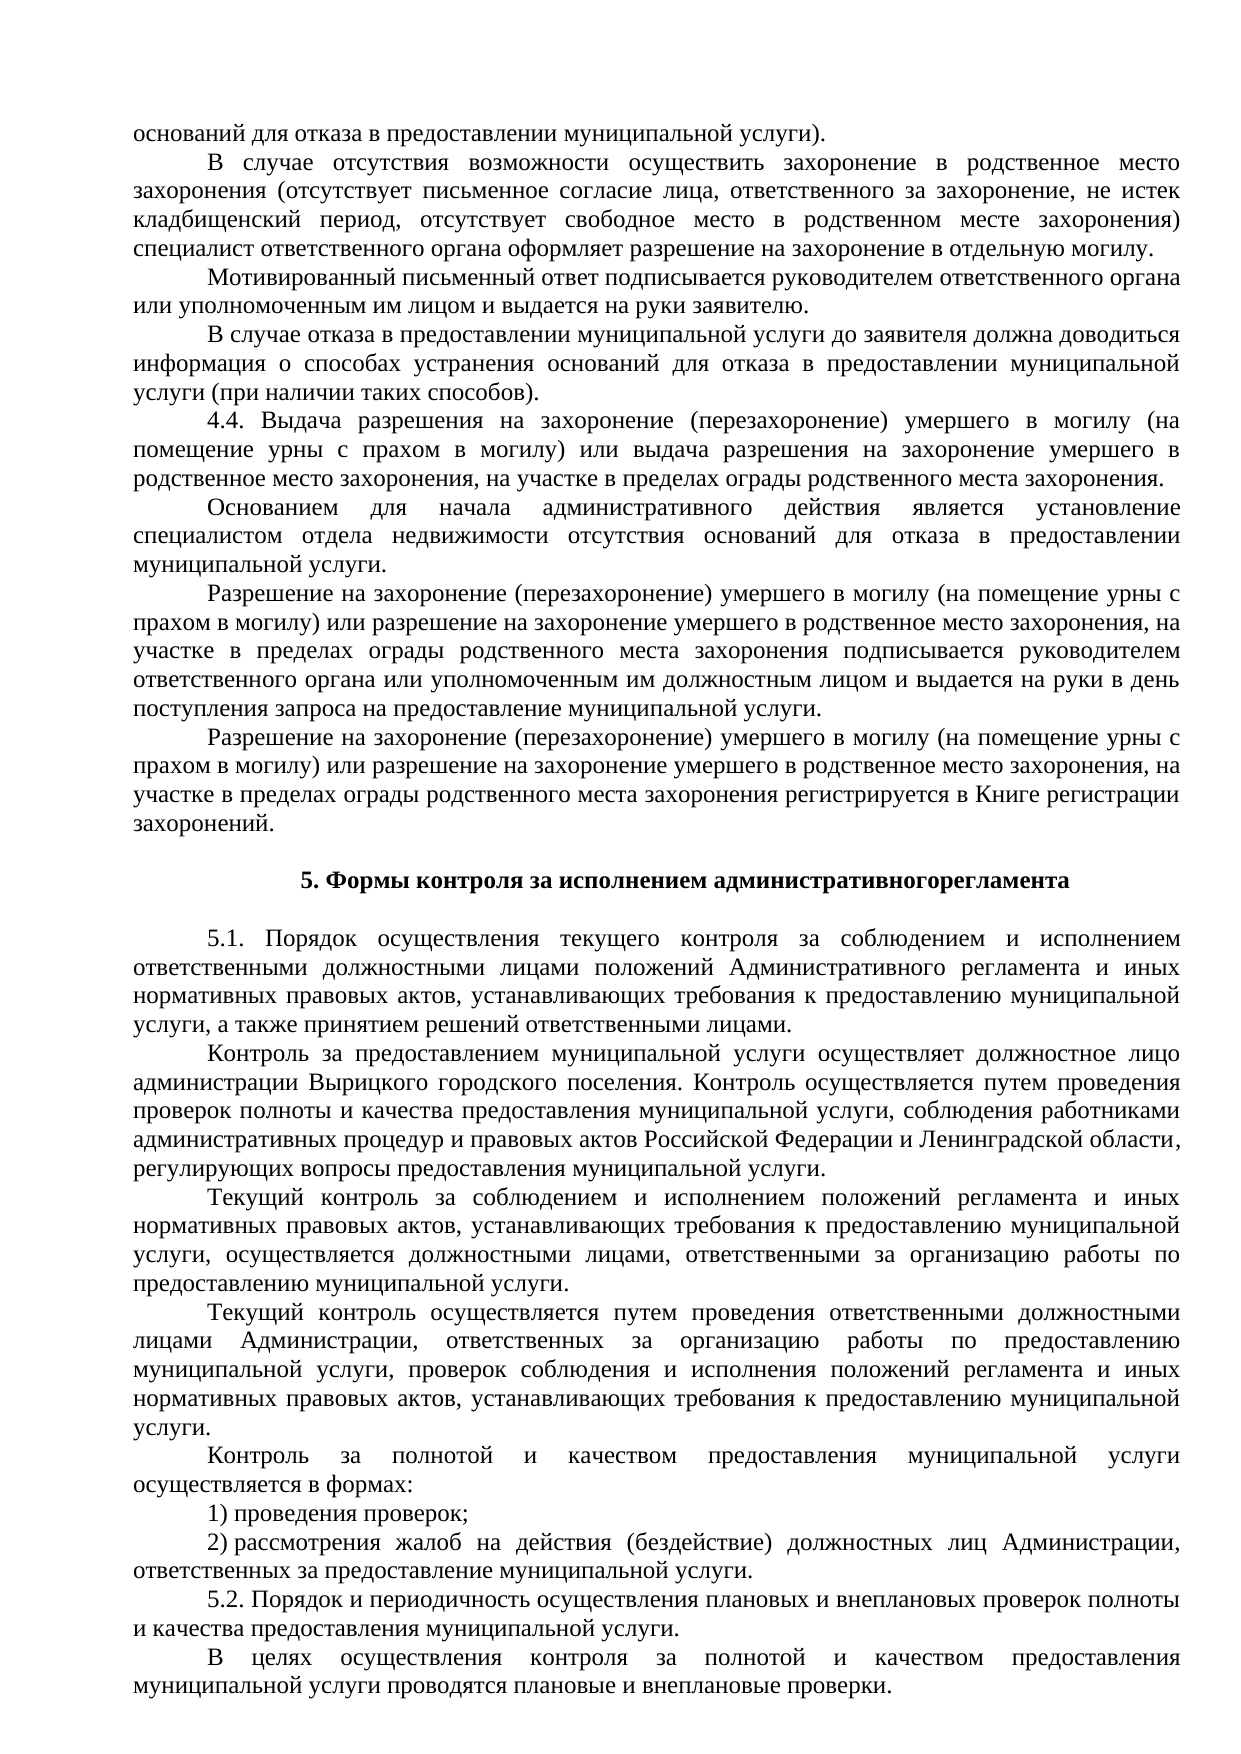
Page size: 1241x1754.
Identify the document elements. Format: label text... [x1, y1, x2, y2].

text 5. Формы контроля за исполнением административногорегламента [133, 866, 1181, 894]
text Разрешение на захоронение (перезахоронение) умершего в могилу (на помещение урны с прахом в могилу) или разрешение на захоронение умершего в родственное место захоронения, на участке в пределах ограды родственного места захоронения регистрируется в Книге регистрации захоронений. [133, 722, 1181, 837]
text 2) рассмотрения жалоб на действия (бездействие) должностных лиц Администрации, ответственных за предоставление муниципальной услуги. [133, 1527, 1181, 1584]
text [133, 118, 1181, 147]
text В целях осуществления контроля за полнотой и качеством предоставления муниципальной услуги проводятся плановые и внеплановые проверки. [133, 1642, 1181, 1699]
text В случае отсутствия возможности осуществить захоронение в родственное место захоронения (отсутствует письменное согласие лица, ответственного за захоронение, не истек кладбищенский период, отсутствует свободное место в родственном месте захоронения) специалист ответственного органа оформляет разрешение на захоронение в отдельную могилу. [133, 147, 1181, 262]
text 5.2. Порядок и периодичность осуществления плановых и внеплановых проверок полноты и качества предоставления муниципальной услуги. [133, 1584, 1181, 1642]
text Мотивированный письменный ответ подписывается руководителем ответственного органа или уполномоченным им лицом и выдается на руки заявителю. [133, 262, 1181, 319]
text Контроль за полнотой и качеством предоставления муниципальной услуги осуществляется в формах: [133, 1441, 1181, 1498]
text Основанием для начала административного действия является установление специалистом отдела недвижимости отсутствия оснований для отказа в предоставлении муниципальной услуги. [133, 492, 1181, 578]
text Разрешение на захоронение (перезахоронение) умершего в могилу (на помещение урны с прахом в могилу) или разрешение на захоронение умершего в родственное место захоронения, на участке в пределах ограды родственного места захоронения подписывается руководителем ответственного органа или уполномоченным им должностным лицом и выдается на руки в день поступления запроса на предоставление муниципальной услуги. [133, 578, 1181, 722]
text 4.4. Выдача разрешения на захоронение (перезахоронение) умершего в могилу (на помещение урны с прахом в могилу) или выдача разрешения на захоронение умершего в родственное место захоронения, на участке в пределах ограды родственного места захоронения. [133, 406, 1181, 492]
text Контроль за предоставлением муниципальной услуги осуществляет должностное лицо администрации Вырицкого городского поселения. Контроль осуществляется путем проведения проверок полноты и качества предоставления муниципальной услуги, соблюдения работниками административных процедур и правовых актов Российской Федерации и Ленинградской области, регулирующих вопросы предоставления муниципальной услуги. [133, 1038, 1181, 1182]
text Текущий контроль за соблюдением и исполнением положений регламента и иных нормативных правовых актов, устанавливающих требования к предоставлению муниципальной услуги, осуществляется должностными лицами, ответственными за организацию работы по предоставлению муниципальной услуги. [133, 1182, 1181, 1297]
text Текущий контроль осуществляется путем проведения ответственными должностными лицами Администрации, ответственных за организацию работы по предоставлению муниципальной услуги, проверок соблюдения и исполнения положений регламента и иных нормативных правовых актов, устанавливающих требования к предоставлению муниципальной услуги. [133, 1297, 1181, 1441]
text 5.1. Порядок осуществления текущего контроля за соблюдением и исполнением ответственными должностными лицами положений Административного регламента и иных нормативных правовых актов, устанавливающих требования к предоставлению муниципальной услуги, а также принятием решений ответственными лицами. [133, 923, 1181, 1038]
text 1) проведения проверок; [133, 1498, 1181, 1527]
text В случае отказа в предоставлении муниципальной услуги до заявителя должна доводиться информация о способах устранения оснований для отказа в предоставлении муниципальной услуги (при наличии таких способов). [133, 319, 1181, 406]
